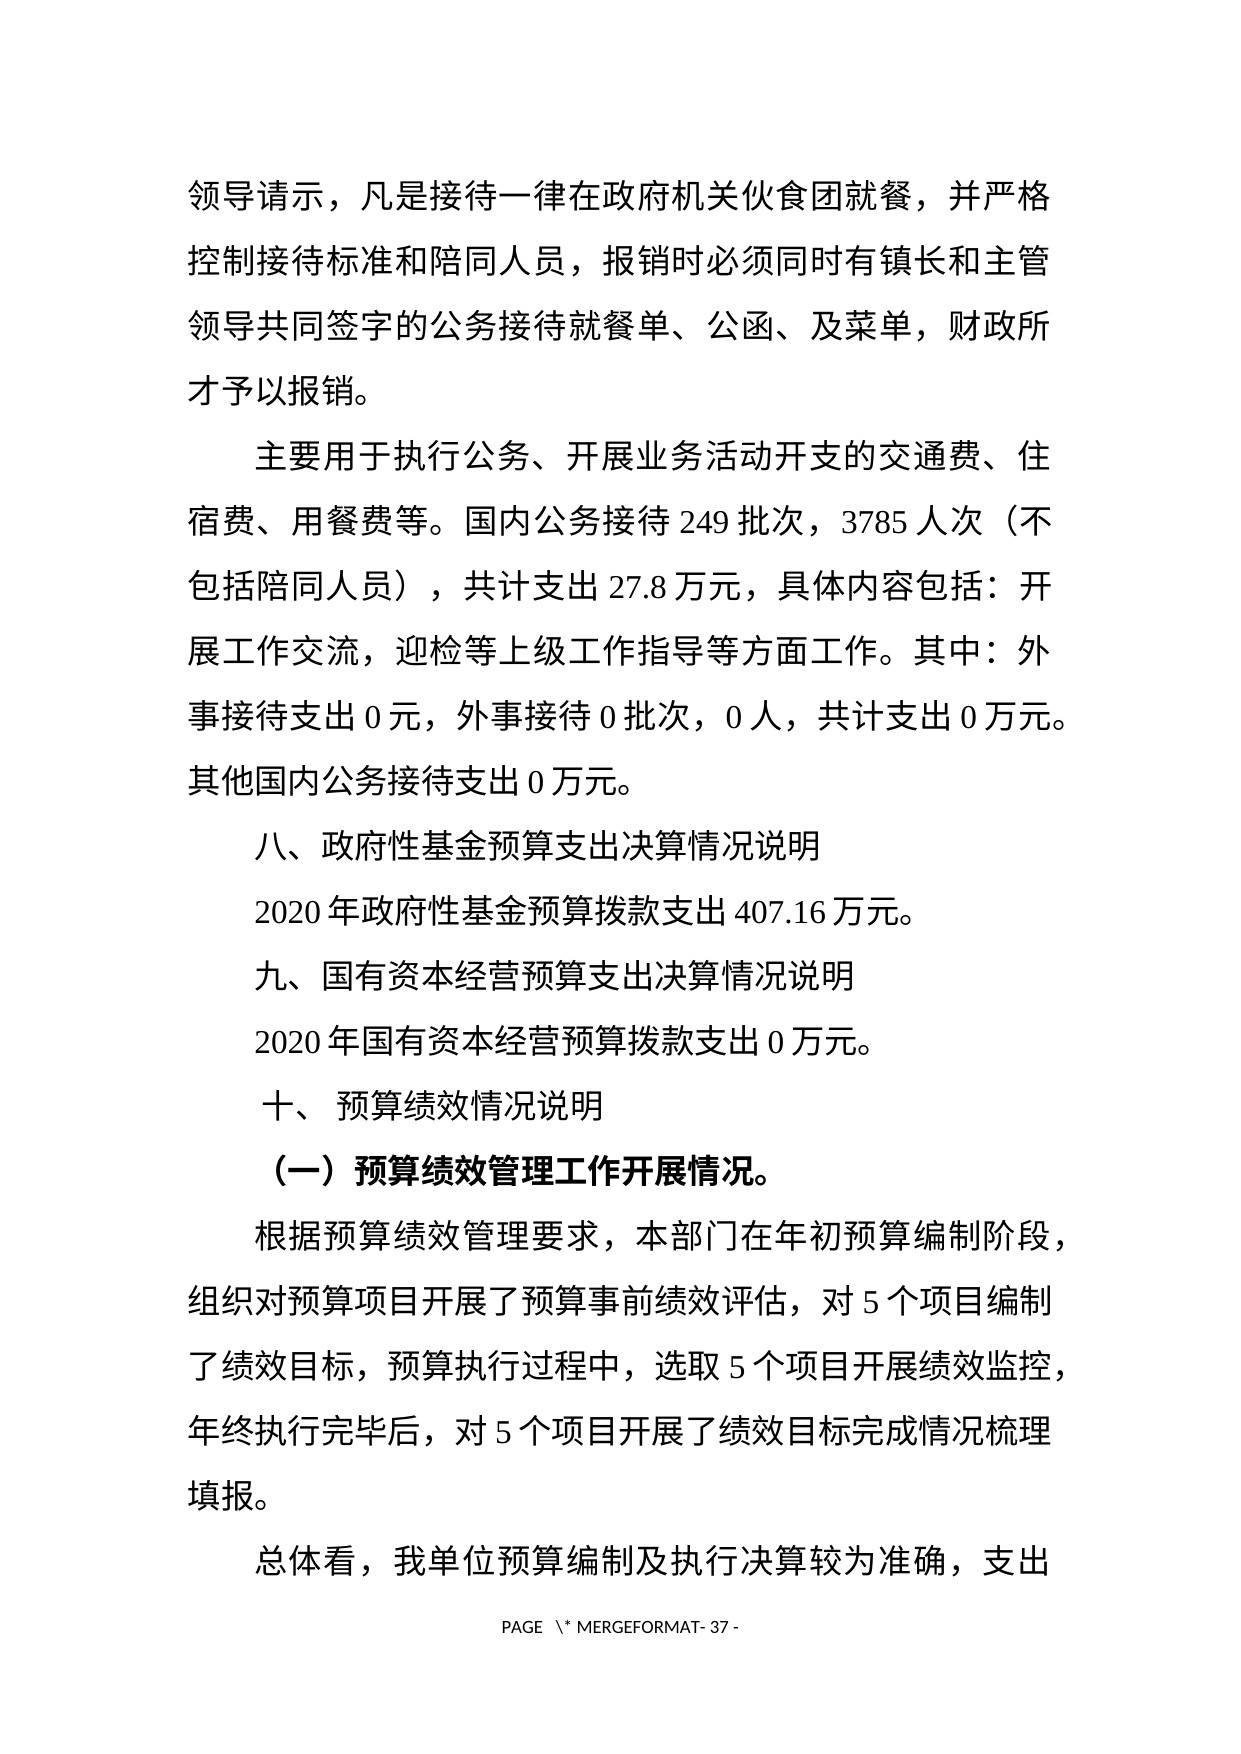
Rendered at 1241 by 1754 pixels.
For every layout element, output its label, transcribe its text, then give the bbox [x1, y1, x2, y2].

list 国有资本经营预算支出决算情况说明 [187, 942, 1053, 1007]
text 八、政府性基金预算支出决算情况说明 [187, 812, 1053, 877]
text 2020年政府性基金预算拨款支出407.16万元。 [187, 877, 1053, 942]
text 根据预算绩效管理要求，本部门在年初预算编制阶段，组织对预算项目开展了预算事前绩效评估，对5个项目编制了绩效目标，预算执行过程中，选取5个项目开展绩效监控，年终执行完毕后，对5个项目开展了绩效目标完成情况梳理填报。 [187, 1202, 1053, 1527]
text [187, 1527, 1053, 1592]
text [187, 162, 1053, 422]
text 2020年国有资本经营预算拨款支出0万元。 [187, 1007, 1053, 1072]
list 预算绩效管理工作开展情况。 [187, 1137, 1053, 1202]
text 主要用于执行公务、开展业务活动开支的交通费、住宿费、用餐费等。国内公务接待249批次，3785人次（不包括陪同人员），共计支出27.8万元，具体内容包括：开展工作交流，迎检等上级工作指导等方面工作。其中：外事接待支出0元，外事接待0批次，0人，共计支出0万元。其他国内公务接待支出0万元。 [187, 422, 1053, 812]
list 预算绩效情况说明 [261, 1072, 1053, 1137]
